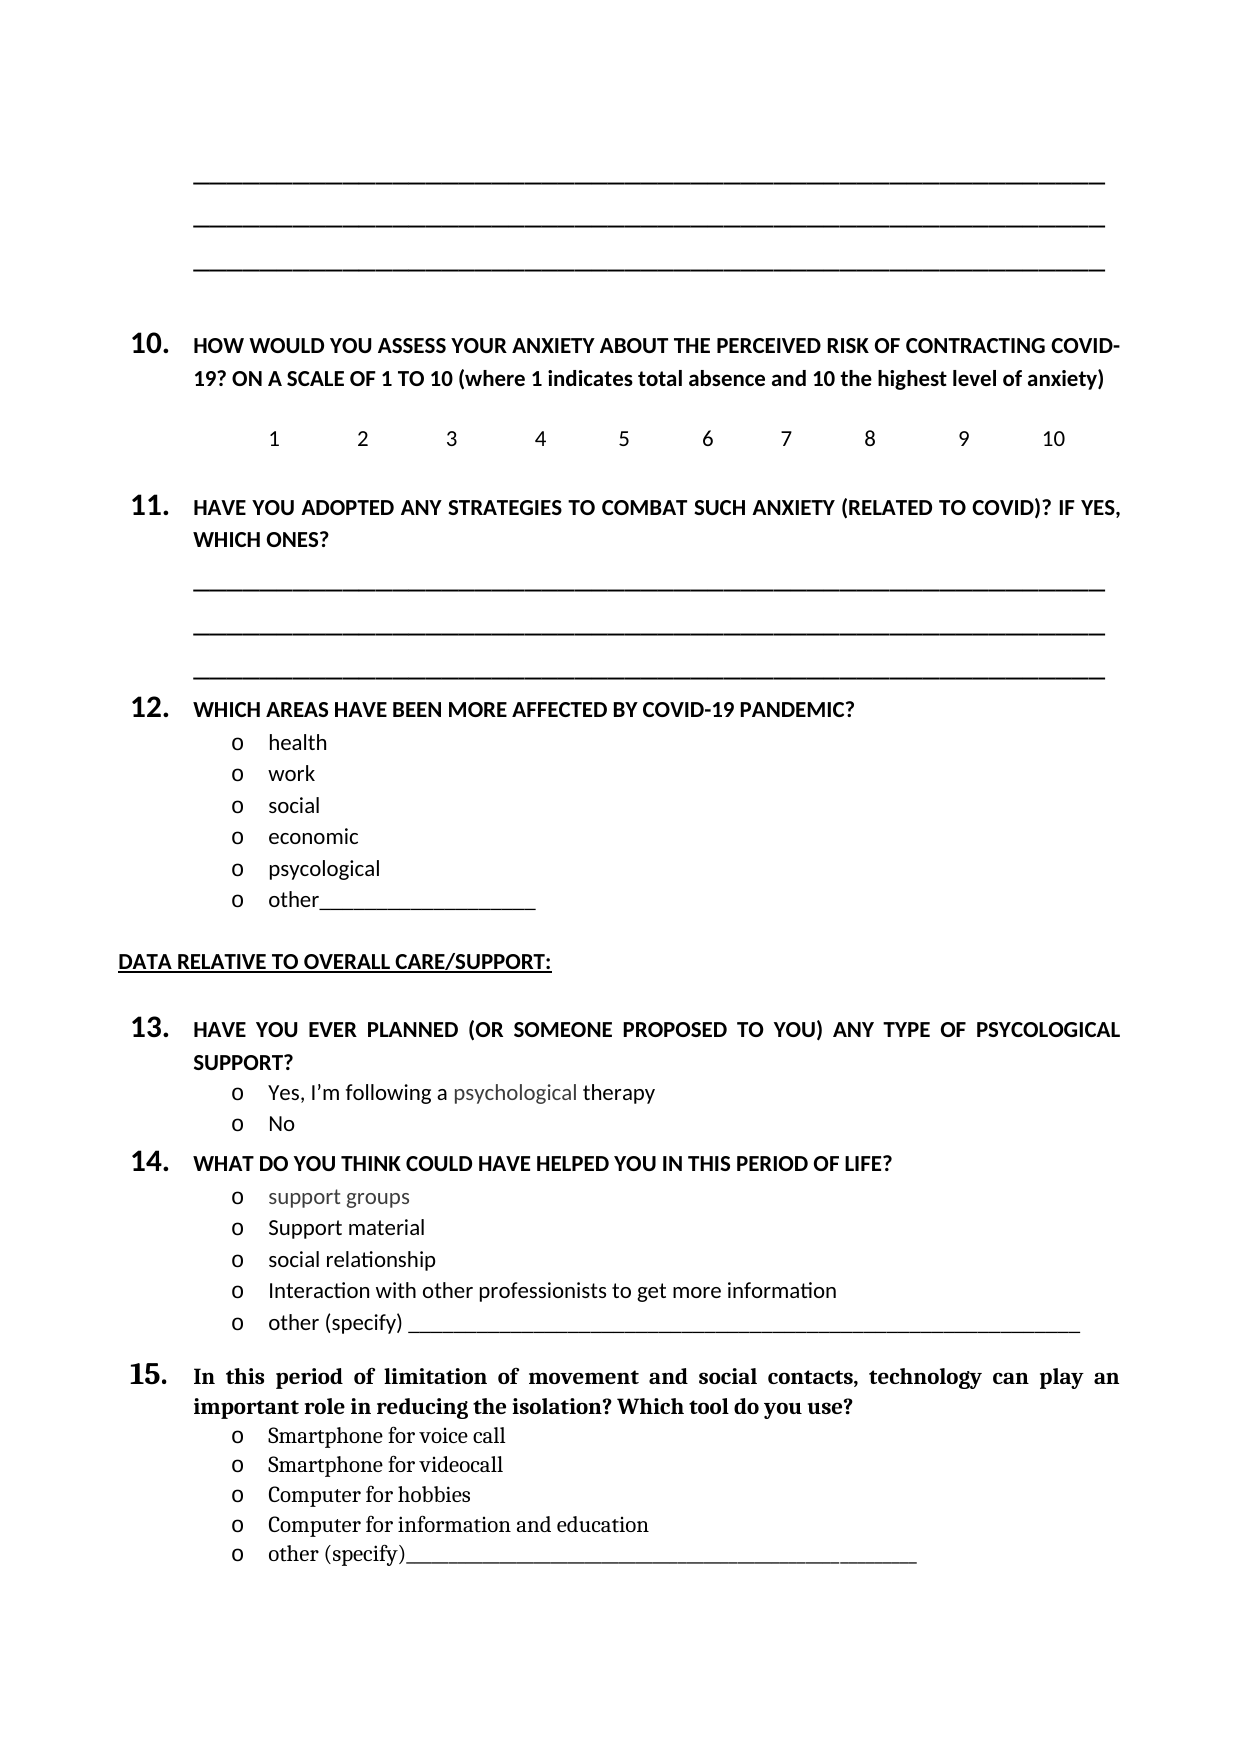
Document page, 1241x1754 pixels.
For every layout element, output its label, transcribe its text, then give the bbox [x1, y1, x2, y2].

list WHICH AREAS HAVE BEEN MORE AFFECTED BY COVID-19 PANDEMIC? [130, 687, 1122, 725]
list psycological [231, 854, 1122, 883]
list work [231, 759, 1122, 789]
list Support material [231, 1213, 1122, 1243]
list Interaction with other professionists to get more information [231, 1276, 1122, 1306]
list support groups [231, 1182, 1122, 1211]
list Smartphone for voice call [231, 1422, 1122, 1450]
list HAVE YOU EVER PLANNED (OR SOMEONE PROPOSED TO YOU) ANY TYPE OF PSYCOLOGICAL SUPPORT? [130, 1007, 1122, 1076]
text 1 2 3 4 5 6 7 8 9 10 [268, 424, 1122, 452]
list social [231, 791, 1122, 820]
list other (specify) ___________________________________________________________ [231, 1308, 1122, 1337]
text DATA RELATIVE TO OVERALL CARE/SUPPORT: [118, 947, 1122, 975]
list social relationship [231, 1245, 1122, 1274]
list WHAT DO YOU THINK COULD HAVE HELPED YOU IN THIS PERIOD OF LIFE? [130, 1141, 1122, 1179]
list HOW WOULD YOU ASSESS YOUR ANXIETY ABOUT THE PERCEIVED RISK OF CONTRACTING COVID-19? ON A SCALE OF 1 TO 10 (where 1 indicates total absence and 10 the highest level of anxiety) [130, 323, 1122, 392]
list No [231, 1109, 1122, 1139]
list Smartphone for videocall [231, 1452, 1122, 1480]
list other___________________ [231, 885, 1122, 914]
list Computer for hobbies [231, 1482, 1122, 1509]
list other (specify)____________________________________________________________ [231, 1541, 1122, 1569]
list health [231, 728, 1122, 757]
list Yes, I’m following a psychological therapy [231, 1078, 1122, 1107]
text _____________________________________________________________________________________________________________________________________________________________________ [193, 555, 1122, 684]
list HAVE YOU ADOPTED ANY STRATEGIES TO COMBAT SUCH ANXIETY (RELATED TO COVID)? IF YES, WHICH ONES? [130, 484, 1122, 553]
list economic [231, 822, 1122, 852]
list In this period of limitation of movement and social contacts, technology can play an important role in reducing the isolation? Which tool do you use? [130, 1356, 1122, 1420]
text _____________________________________________________________________________________________________________________________________________________________________ [193, 148, 1122, 276]
list Computer for information and education [231, 1512, 1122, 1539]
